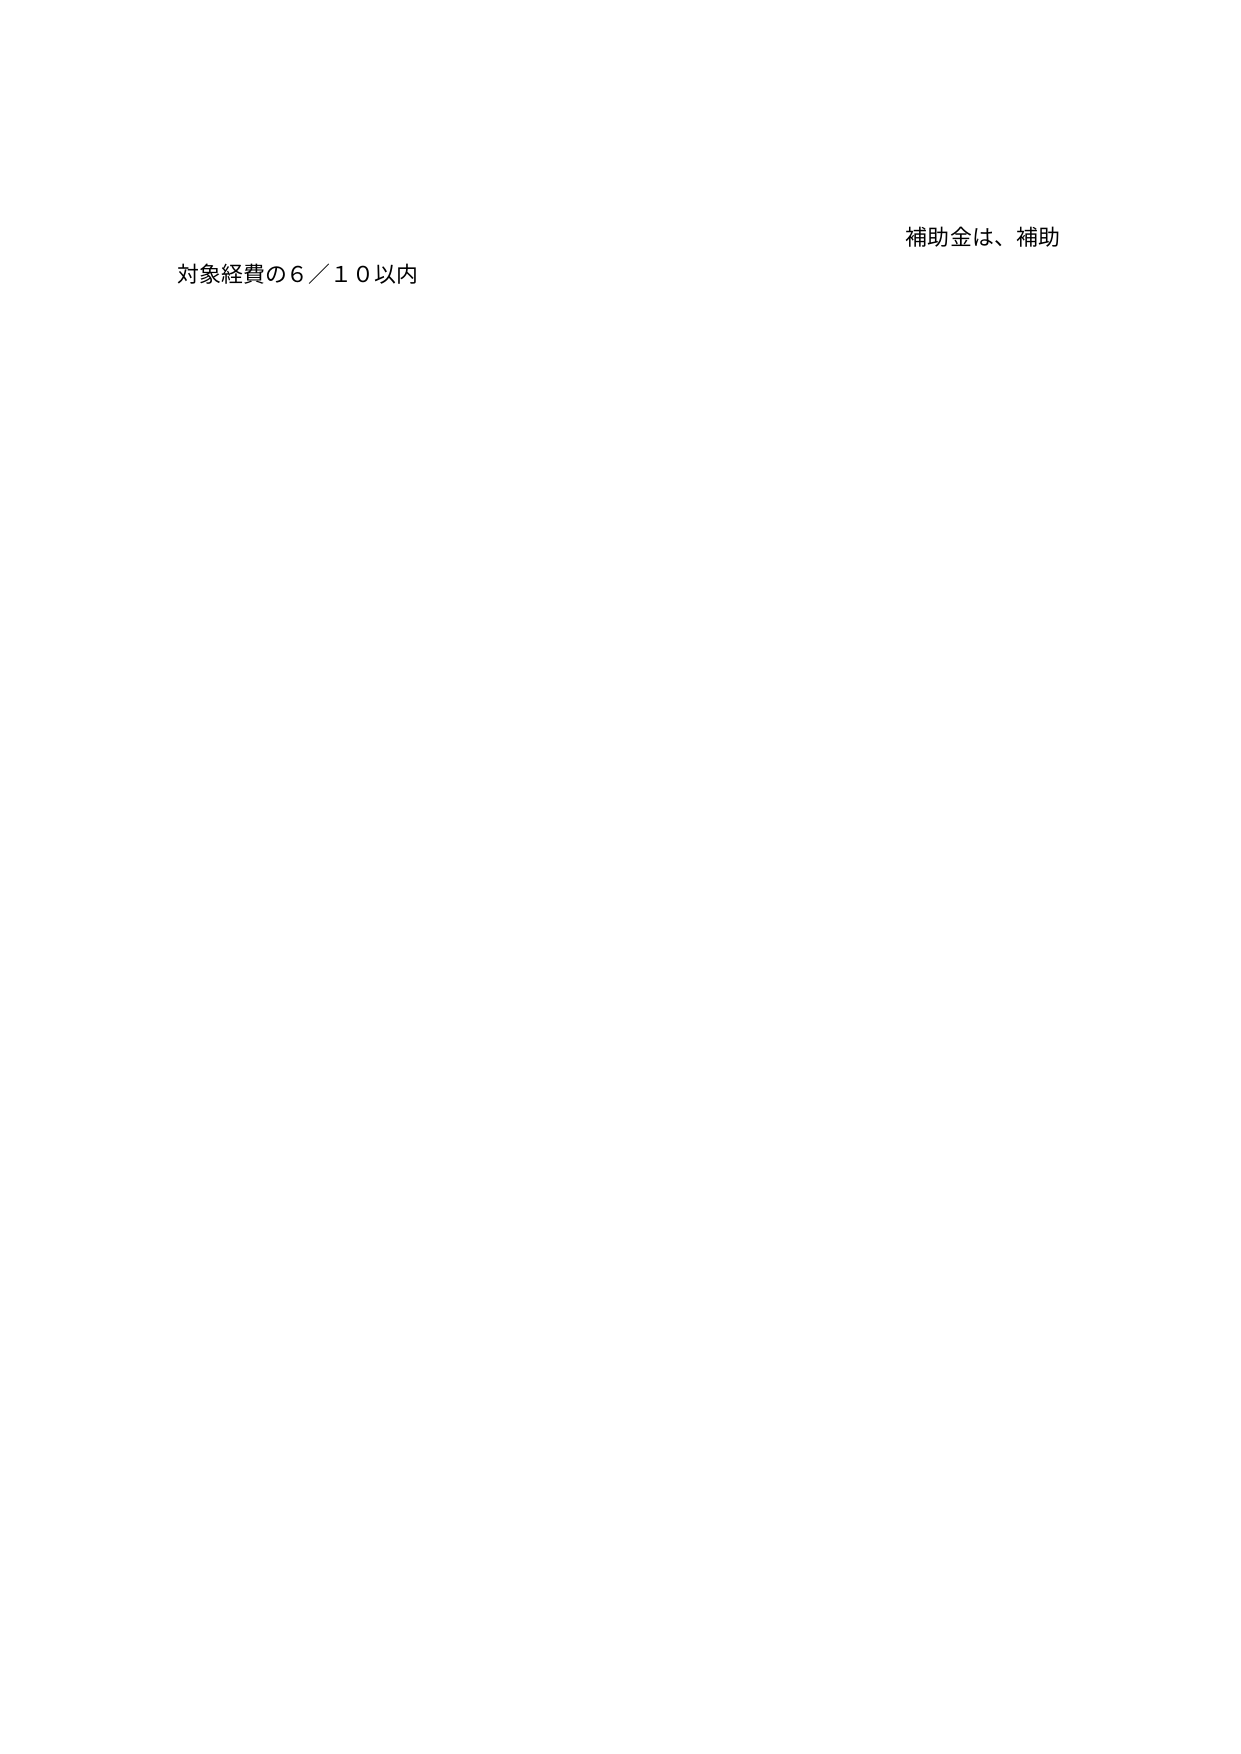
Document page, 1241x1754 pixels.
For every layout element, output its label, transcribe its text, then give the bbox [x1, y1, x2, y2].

text 補助金は、補助対象経費の６／１０以内 [177, 217, 1063, 292]
